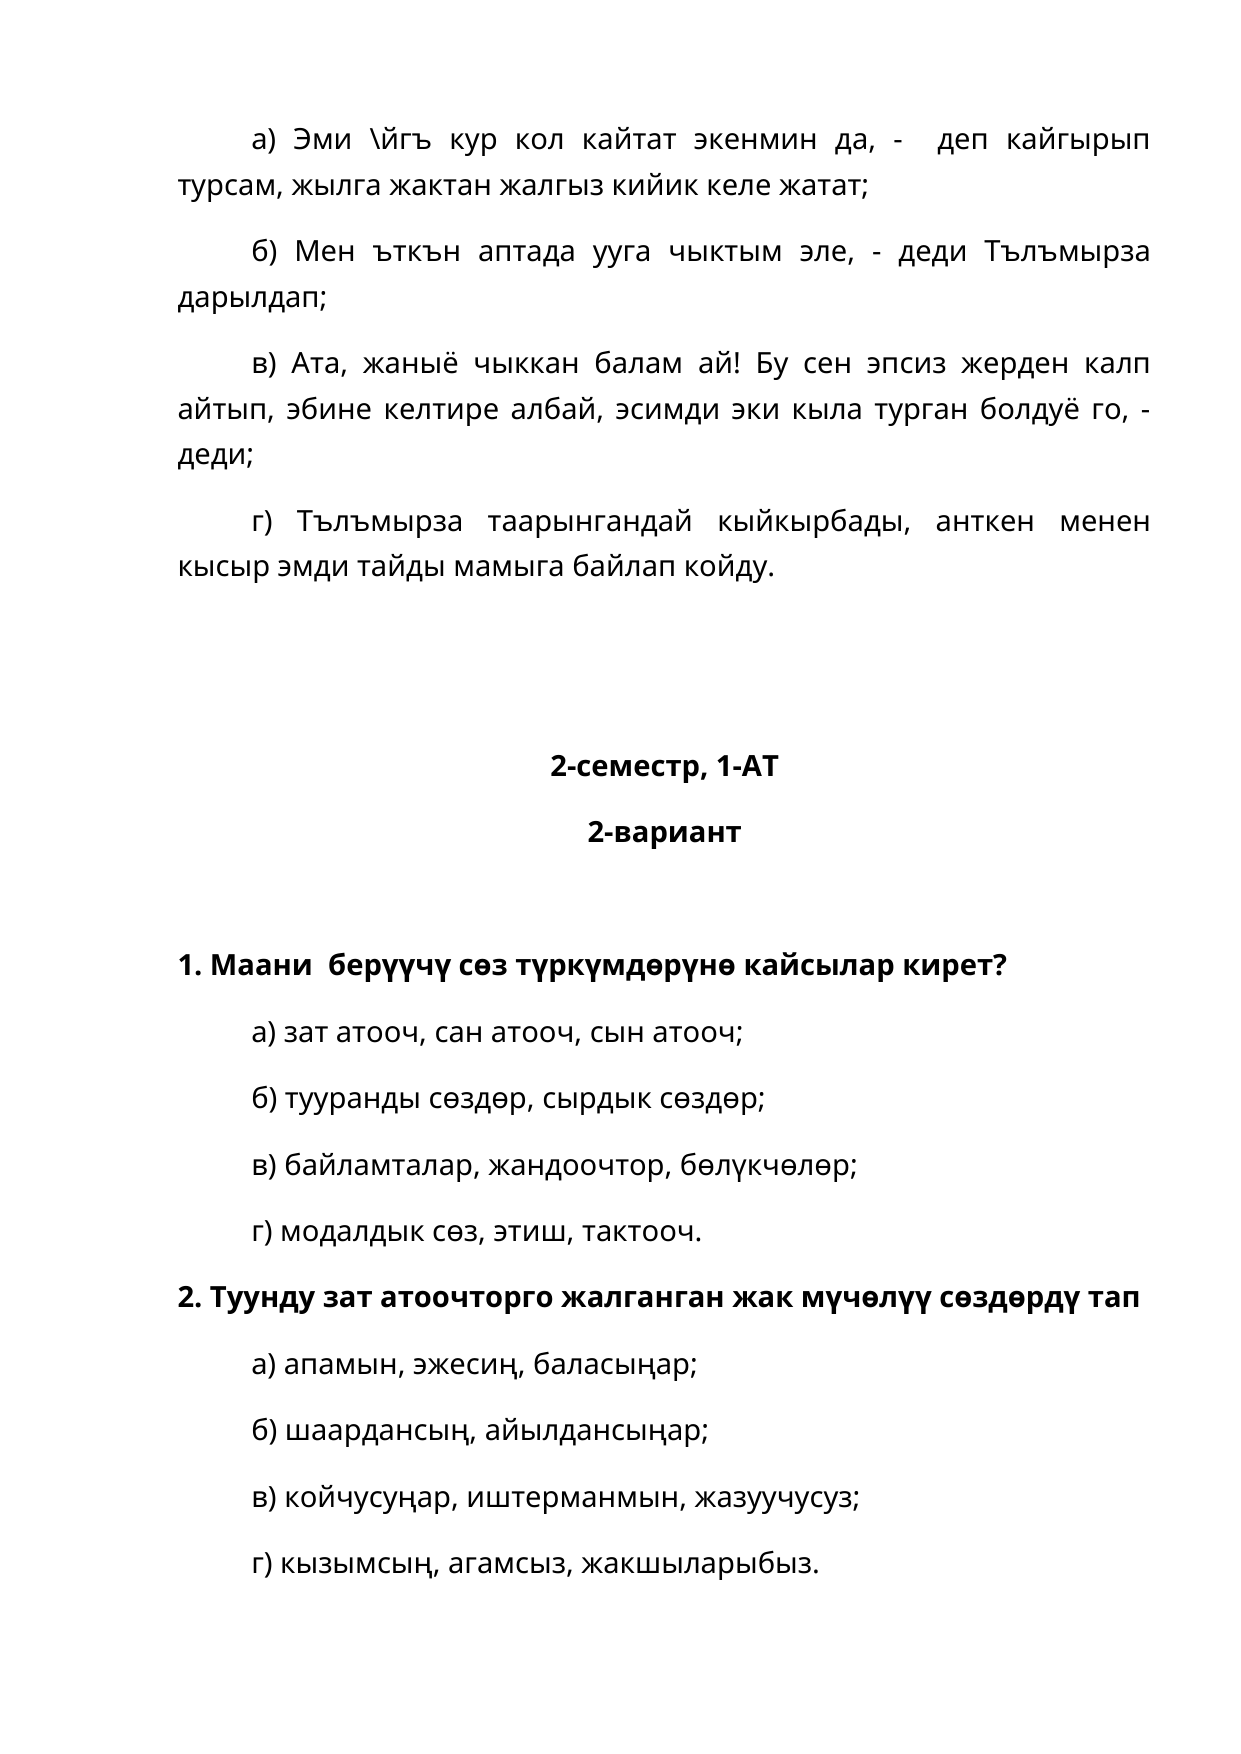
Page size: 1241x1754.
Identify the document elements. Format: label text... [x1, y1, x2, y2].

text в) койчусуңар, иштерманмын, жазуучусуз; [177, 1476, 1152, 1516]
text в) Ата, жаныё чыккан балам ай! Бу сен эпсиз жерден калп айтып, эбине келтире албай, эсимди эки кыла турган болдуё го, - деди; [177, 342, 1152, 473]
text б) шаардансың, айылдансыңар; [177, 1409, 1152, 1449]
text в) байламталар, жандоочтор, бөлүкчөлөр; [251, 1144, 1152, 1183]
text г) кызымсың, агамсыз, жакшыларыбыз. [177, 1542, 1152, 1582]
text б) Мен ъткън аптада ууга чыктым эле, - деди Тълъмырза дарылдап; [177, 230, 1152, 316]
text а) зат атооч, сан атооч, сын атооч; [251, 1011, 1152, 1051]
text 1. Маани берүүчү сөз түркүмдөрүнө кайсылар кирет? [177, 944, 1152, 984]
text 2-вариант [177, 811, 1152, 851]
text б) тууранды сөздөр, сырдык сөздөр; [251, 1077, 1152, 1117]
text г) модалдык сөз, этиш, тактооч. [251, 1210, 1152, 1250]
text а) апамын, эжесиң, баласыңар; [177, 1343, 1152, 1383]
text а) Эми \йгъ кур кол кайтат экенмин да, - деп кайгырып турсам, жылга жактан жалгыз кийик келе жатат; [177, 118, 1152, 203]
text г) Тълъмырза таарынгандай кыйкырбады, анткен менен кысыр эмди тайды мамыга байлап койду. [177, 500, 1152, 585]
text 2-семестр, 1-АТ [177, 745, 1152, 785]
text 2. Туунду зат атоочторго жалганган жак мүчөлүү сөздөрдү тап [177, 1277, 1152, 1316]
